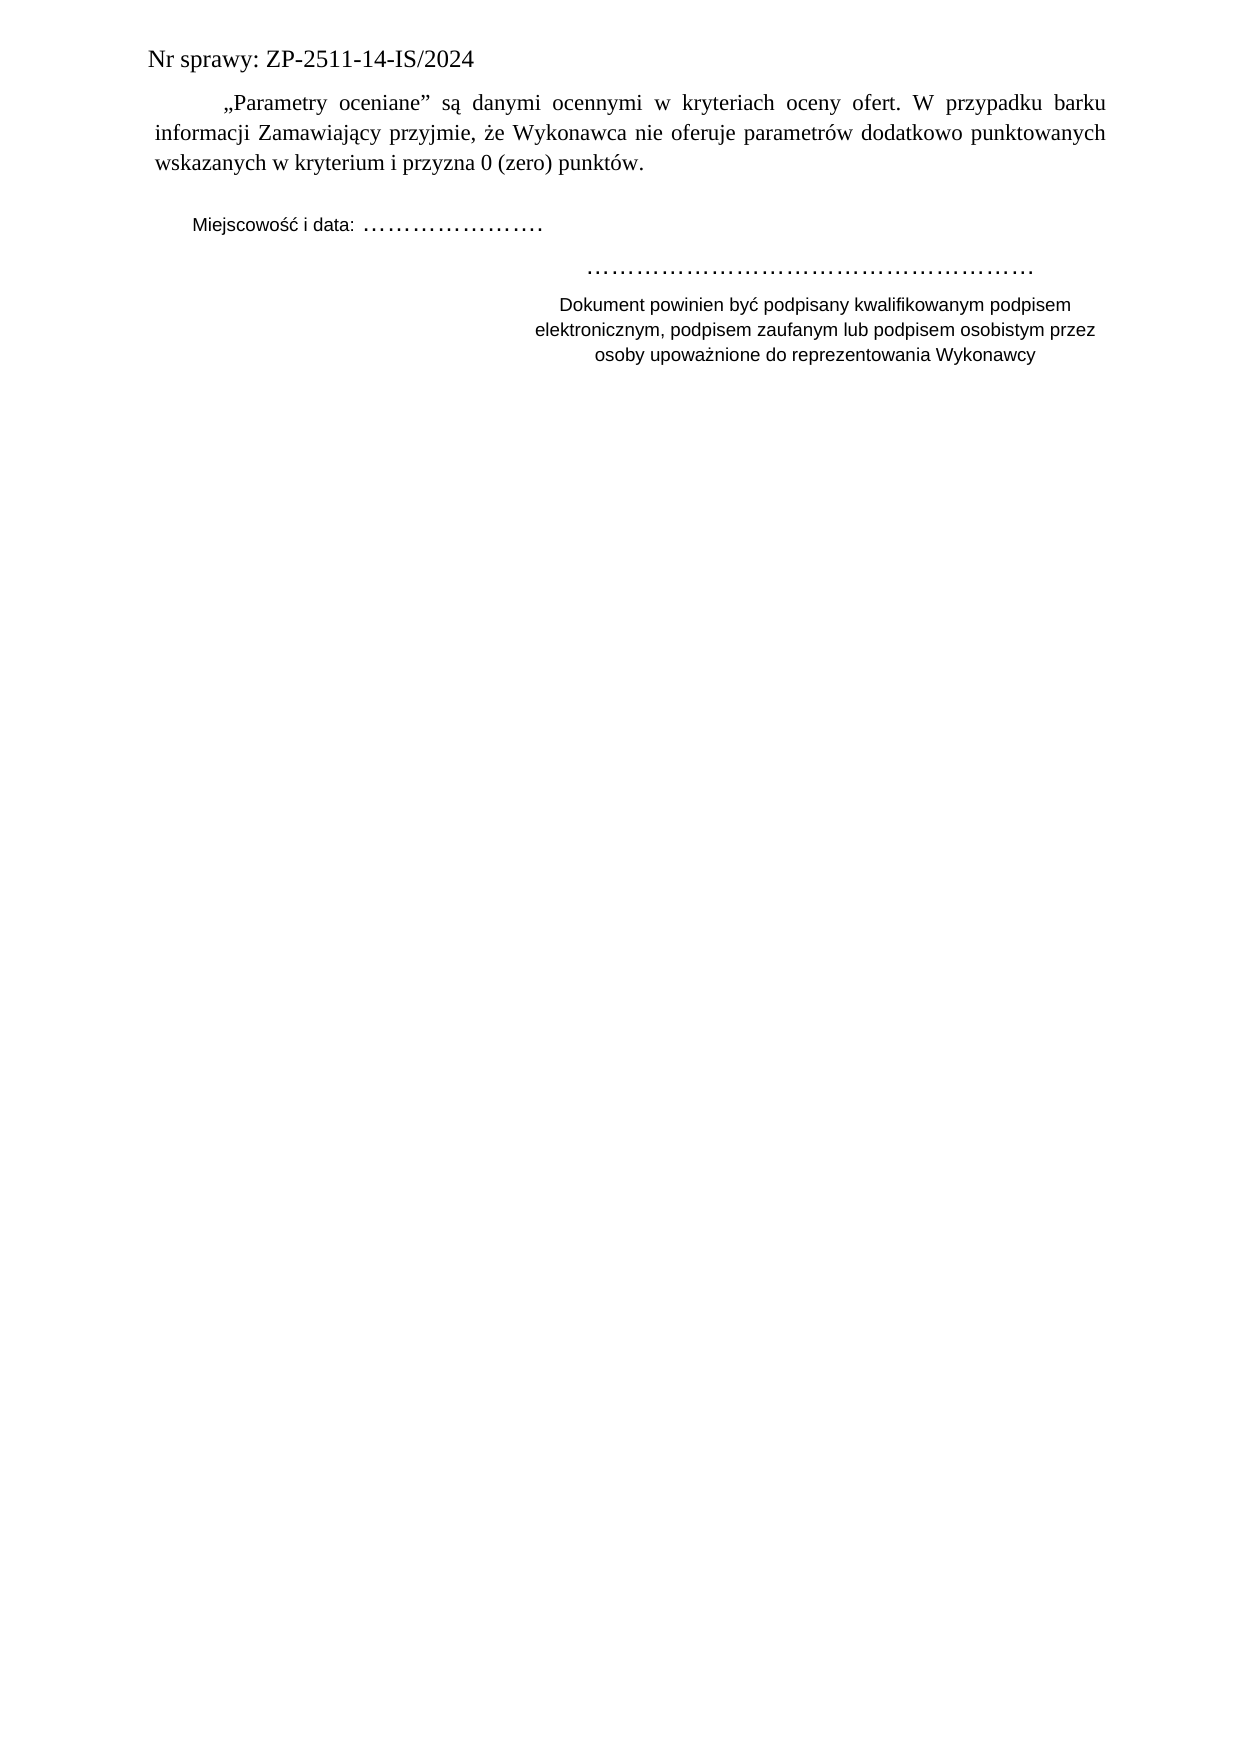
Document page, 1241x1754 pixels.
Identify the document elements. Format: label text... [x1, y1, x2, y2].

text „Parametry oceniane” są danymi ocennymi w kryteriach oceny ofert. W przypadku barku informacji Zamawiający przyjmie, że Wykonawca nie oferuje parametrów dodatkowo punktowanych wskazanych w kryterium i przyzna 0 (zero) punktów. [154, 89, 1107, 175]
text Miejscowość i data: …………………. [192, 208, 1107, 237]
text ……………………………………………… [493, 251, 1107, 280]
text Dokument powinien być podpisany kwalifikowanym podpisem elektronicznym, podpisem zaufanym lub podpisem osobistym przez osoby upoważnione do reprezentowania Wykonawcy [523, 294, 1107, 365]
